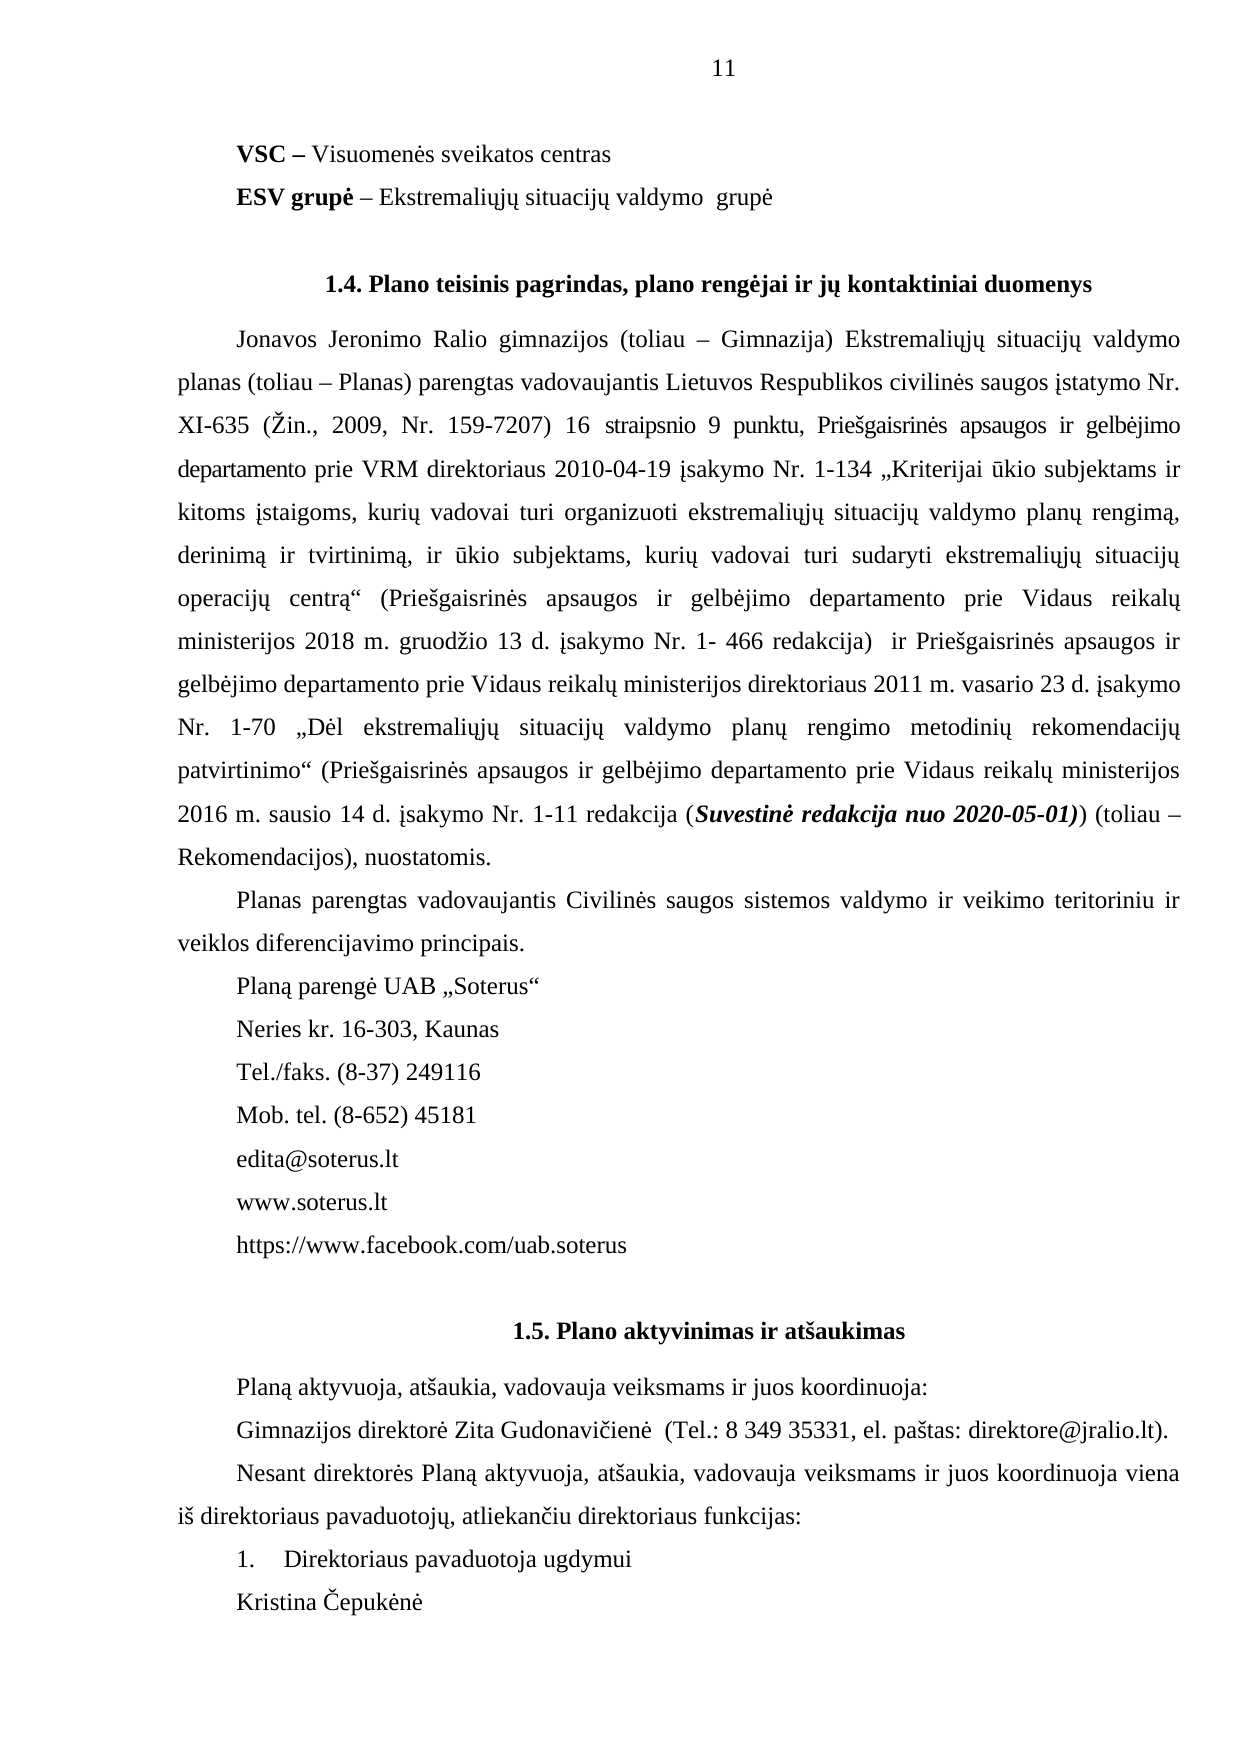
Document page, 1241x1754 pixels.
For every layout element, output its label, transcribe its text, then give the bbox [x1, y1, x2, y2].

text VSC – Visuomenės sveikatos centras [177, 139, 1181, 168]
text Planą aktyvuoja, atšaukia, vadovauja veiksmams ir juos koordinuoja: [177, 1372, 1181, 1401]
text https://www.facebook.com/uab.soterus [177, 1230, 1181, 1259]
text 1.5. Plano aktyvinimas ir atšaukimas [177, 1316, 1181, 1345]
text Kristina Čepukėnė [177, 1587, 1181, 1616]
text Mob. tel. (8-652) 45181 [177, 1101, 1181, 1129]
text Jonavos Jeronimo Ralio gimnazijos (toliau – Gimnazija) Ekstremaliųjų situacijų valdymo planas (toliau – Planas) parengtas vadovaujantis Lietuvos Respublikos civilinės saugos įstatymo Nr. XI-635 (Žin., 2009, Nr. 159-7207) 16 straipsnio 9 punktu, Priešgaisrinės apsaugos ir gelbėjimo departamento prie VRM direktoriaus 2010-04-19 įsakymo Nr. 1-134 „Kriterijai ūkio subjektams ir kitoms įstaigoms, kurių vadovai turi organizuoti ekstremaliųjų situacijų valdymo planų rengimą, derinimą ir tvirtinimą, ir ūkio subjektams, kurių vadovai turi sudaryti ekstremaliųjų situacijų operacijų centrą“ (Priešgaisrinės apsaugos ir gelbėjimo departamento prie Vidaus reikalų ministerijos 2018 m. gruodžio 13 d. įsakymo Nr. 1- 466 redakcija) ir Priešgaisrinės apsaugos ir gelbėjimo departamento prie Vidaus reikalų ministerijos direktoriaus 2011 m. vasario 23 d. įsakymo Nr. 1-70 „Dėl ekstremaliųjų situacijų valdymo planų rengimo metodinių rekomendacijų patvirtinimo“ (Priešgaisrinės apsaugos ir gelbėjimo departamento prie Vidaus reikalų ministerijos 2016 m. sausio 14 d. įsakymo Nr. 1-11 redakcija (Suvestinė redakcija nuo 2020-05-01)) (toliau – Rekomendacijos), nuostatomis. [177, 324, 1181, 871]
text Planą parengė UAB „Soterus“ [177, 971, 1181, 1000]
text Planas parengtas vadovaujantis Civilinės saugos sistemos valdymo ir veikimo teritoriniu ir veiklos diferencijavimo principais. [177, 885, 1181, 957]
list Direktoriaus pavaduotoja ugdymui [177, 1544, 1181, 1573]
text 1.4. Plano teisinis pagrindas, plano rengėjai ir jų kontaktiniai duomenys [177, 269, 1181, 297]
text Tel./faks. (8-37) 249116 [177, 1057, 1181, 1086]
text www.soterus.lt [177, 1187, 1181, 1216]
text Nesant direktorės Planą aktyvuoja, atšaukia, vadovauja veiksmams ir juos koordinuoja viena iš direktoriaus pavaduotojų, atliekančiu direktoriaus funkcijas: [177, 1458, 1181, 1530]
text Gimnazijos direktorė Zita Gudonavičienė (Tel.: 8 349 35331, el. paštas: direktore@jralio.lt). [177, 1415, 1181, 1444]
text Neries kr. 16-303, Kaunas [177, 1014, 1181, 1043]
text edita@soterus.lt [177, 1144, 1181, 1172]
text ESV grupė – Ekstremaliųjų situacijų valdymo grupė [177, 182, 1181, 211]
